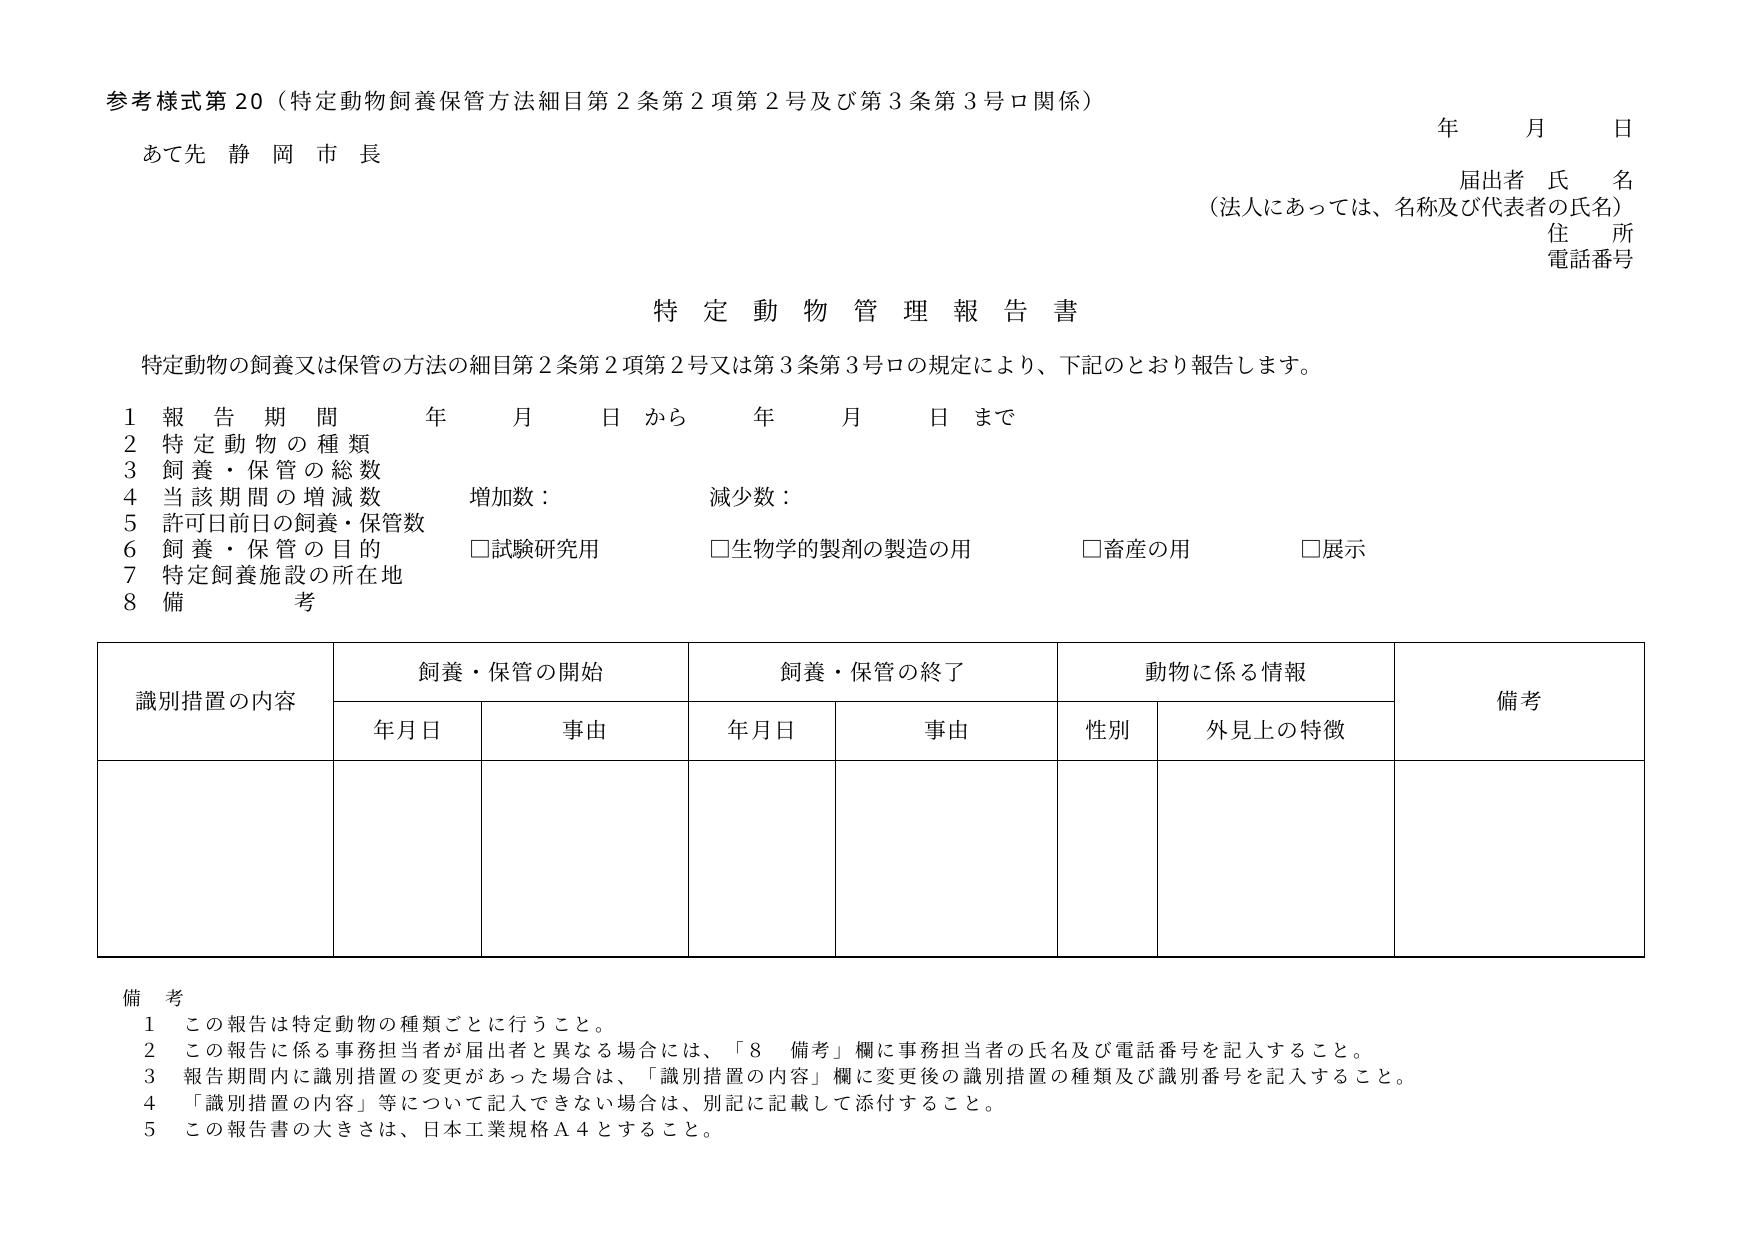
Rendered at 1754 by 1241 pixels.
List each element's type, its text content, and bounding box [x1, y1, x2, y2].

text 特 定 動 物 管 理 報 告 書 [97, 299, 1634, 326]
table_cell [689, 761, 835, 956]
table_cell 外見上の特徴 [1158, 702, 1394, 760]
text ５ 許可日前日の飼養・保管数 [97, 510, 1634, 537]
table_cell [1395, 761, 1644, 956]
text ３ 報告期間内に識別措置の変更があった場合は、「識別措置の内容」欄に変更後の識別措置の種類及び識別番号を記入すること。 [97, 1063, 1634, 1089]
table_cell [836, 761, 1057, 956]
table_cell 年月日 [689, 702, 835, 760]
table_cell 事由 [836, 702, 1057, 760]
table_header 飼養・保管の開始 [334, 643, 688, 701]
text 年 月 日 [97, 115, 1634, 141]
table_cell 性別 [1058, 702, 1157, 760]
table_cell [334, 761, 481, 956]
text ５ この報告書の大きさは、日本工業規格Ａ４とすること。 [97, 1116, 1634, 1142]
text 特定動物の飼養又は保管の方法の細目第２条第２項第２号又は第３条第３号ロの規定により、下記のとおり報告します。 [97, 352, 1634, 378]
table_cell 年月日 [334, 702, 481, 760]
table_header 動物に係る情報 [1058, 643, 1394, 701]
text 備 考 [97, 984, 1634, 1010]
table_cell [98, 761, 333, 956]
text ４ 当該期間の増減数 増加数： 減少数： [97, 484, 1634, 510]
text あて先 静 岡 市 長 [97, 141, 1634, 168]
text １ 報告期間 年 月 日 から 年 月 日 まで [97, 405, 1634, 431]
table_cell [482, 761, 688, 956]
text １ この報告は特定動物の種類ごとに行うこと。 [97, 1010, 1634, 1037]
text ３ 飼養・保管の総数 [97, 457, 1634, 484]
table_header 飼養・保管の終了 [689, 643, 1057, 701]
text 電話番号 [97, 247, 1634, 273]
table_header 備考 [1395, 643, 1644, 760]
text ８ 備考 [97, 589, 1634, 616]
table_cell 事由 [482, 702, 688, 760]
text ２ 特定動物の種類 [97, 431, 1634, 457]
table_header 識別措置の内容 [98, 643, 333, 760]
text （法人にあっては、名称及び代表者の氏名） [97, 194, 1634, 220]
table_cell [1058, 761, 1157, 956]
text 住 所 [97, 220, 1634, 247]
text 届出者 氏 名 [97, 168, 1634, 194]
table_cell [1158, 761, 1394, 956]
text ７ 特定飼養施設の所在地 [97, 563, 1634, 589]
text ６ 飼養・保管の目的 □試験研究用 □生物学的製剤の製造の用 □畜産の用 □展示 [97, 537, 1634, 563]
text 参考様式第20（特定動物飼養保管方法細目第２条第２項第２号及び第３条第３号ロ関係） [97, 88, 1634, 115]
text ４ 「識別措置の内容」等について記入できない場合は、別記に記載して添付すること。 [97, 1089, 1634, 1116]
text ２ この報告に係る事務担当者が届出者と異なる場合には、「８ 備考」欄に事務担当者の氏名及び電話番号を記入すること。 [97, 1037, 1634, 1063]
